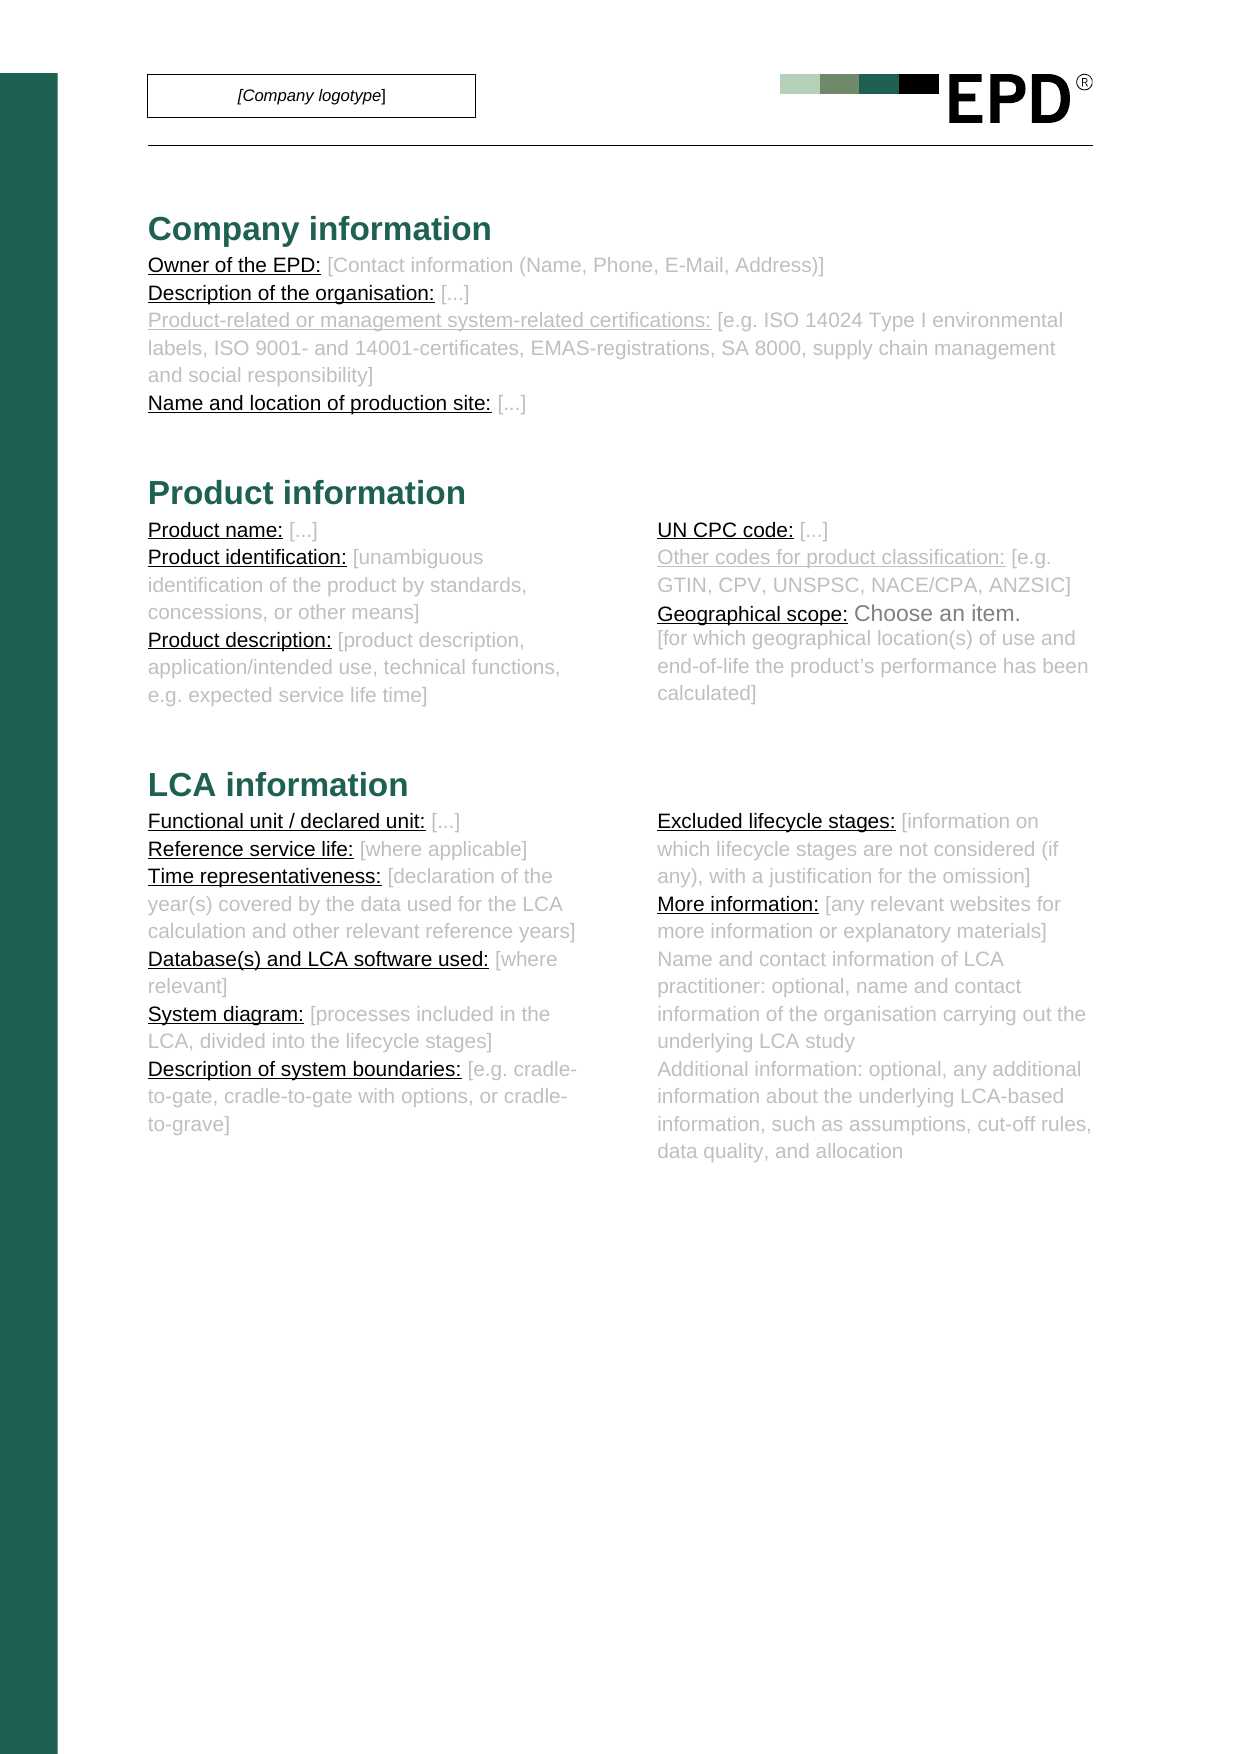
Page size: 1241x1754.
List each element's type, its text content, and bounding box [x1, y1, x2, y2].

text Owner of the EPD: [Contact information (Name, Phone, E-Mail, Address)] [148, 253, 1093, 277]
text Reference service life: [where applicable] [148, 837, 583, 861]
picture [0, 73, 58, 1754]
text Other codes for product classification: [e.g. GTIN, CPV, UNSPSC, NACE/CPA, ANZSIC] [657, 545, 1093, 596]
text System diagram: [processes included in the LCA, divided into the lifecycle stages] [148, 1002, 583, 1053]
text Product description: [product description, application/intended use, technical functions, e.g. expected service life time] [148, 627, 583, 706]
text Time representativeness: [declaration of the year(s) covered by the data used for the LCA calculation and other relevant reference years] [148, 864, 583, 943]
text Name and contact information of LCA practitioner: optional, name and contact information of the organisation carrying out the underlying LCA study [657, 947, 1093, 1053]
text Description of the organisation: [...] [148, 281, 1093, 305]
text [for which geographical location(s) of use and end-of-life the product’s performance has been calculated] [657, 626, 1093, 705]
text Name and location of production site: [...] [148, 391, 1093, 415]
text Geographical scope: [657, 600, 1093, 626]
text Excluded lifecycle stages: [information on which lifecycle stages are not considered (if any), with a justification for the omission] [657, 809, 1093, 888]
text Product information [148, 473, 1093, 512]
text Product-related or management system-related certifications: [e.g. ISO 14024 Type I environmental labels, ISO 9001- and 14001-certificates, EMAS-registrations, SA 8000, supply chain management and social responsibility] [148, 308, 1093, 387]
text LCA information [148, 765, 1093, 803]
text Product name: [...] [148, 517, 583, 541]
text UN CPC code: [...] [657, 517, 1093, 541]
text Additional information: optional, any additional information about the underlying LCA-based information, such as assumptions, cut-off rules, data quality, and allocation [657, 1057, 1093, 1163]
text Database(s) and LCA software used: [where relevant] [148, 947, 583, 998]
text Description of system boundaries: [e.g. cradle-to-gate, cradle-to-gate with options, or cradle-to-grave] [148, 1057, 583, 1136]
text Company information [148, 209, 1093, 247]
text Functional unit / declared unit: [...] [148, 809, 583, 833]
text Product identification: [unambiguous identification of the product by standards, concessions, or other means] [148, 545, 583, 624]
text More information: [any relevant websites for more information or explanatory materials] [657, 892, 1093, 943]
